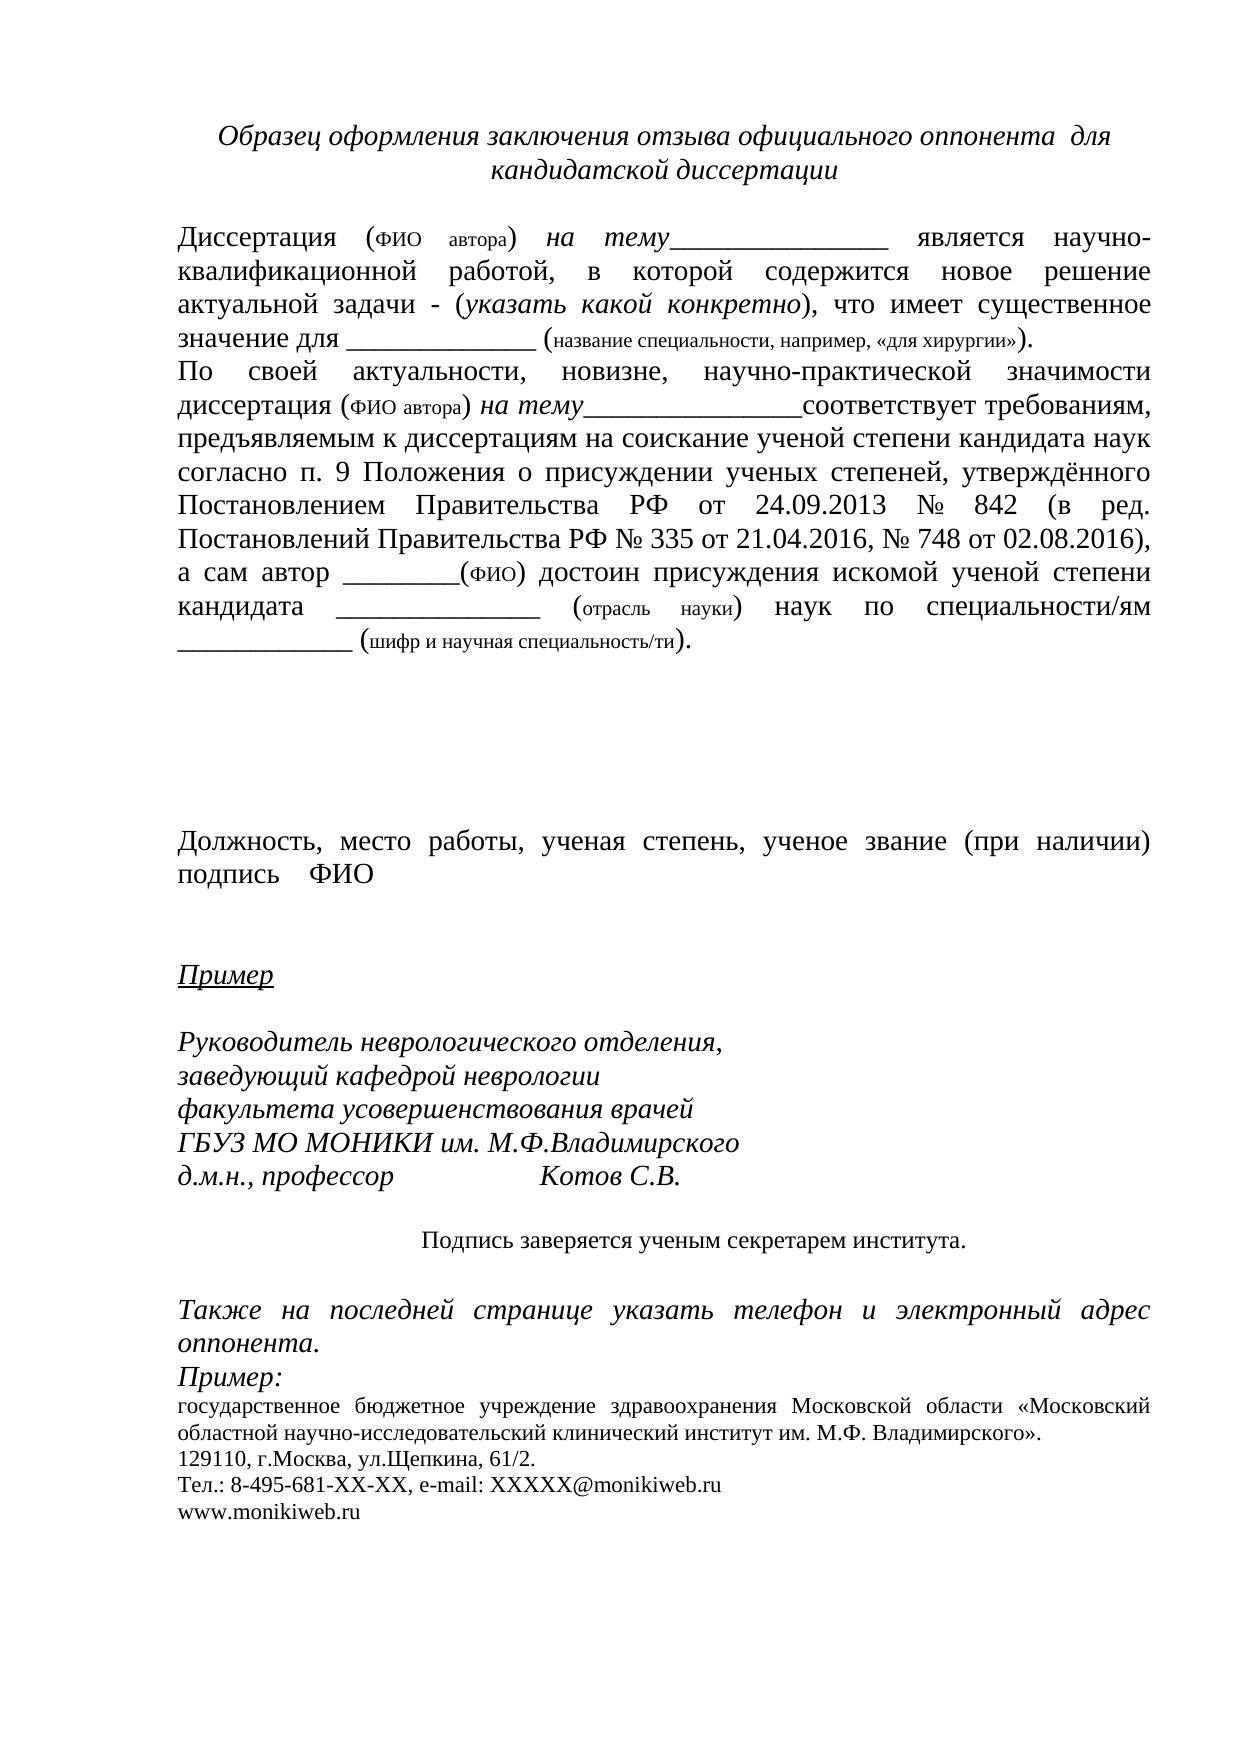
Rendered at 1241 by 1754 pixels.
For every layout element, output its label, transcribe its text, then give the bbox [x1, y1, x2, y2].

text заведующий кафедрой неврологии [177, 1058, 1152, 1091]
text д.м.н., профессор Котов С.В. [177, 1158, 1152, 1192]
text 129110, г.Москва, ул.Щепкина, 61/2. [177, 1445, 1152, 1472]
text факультета усовершенствования врачей [177, 1091, 1152, 1125]
text ГБУЗ МО МОНИКИ им. М.Ф.Владимирского [177, 1125, 1152, 1158]
text Должность, место работы, ученая степень, ученое звание (при наличии) подпись ФИО [177, 823, 1152, 890]
text По своей актуальности, новизне, научно-практической значимости диссертация (ФИО автора) на тему_______________соответствует требованиям, предъявляемым к диссертациям на соискание ученой степени кандидата наук согласно п. 9 Положения о присуждении ученых степеней, утверждённого Постановлением Правительства РФ от 24.09.2013 № 842 (в ред. Постановлений Правительства РФ № 335 от 21.04.2016, № 748 от 02.08.2016), а сам автор ________(ФИО) достоин присуждения искомой ученой степени кандидата ______________ (отрасль науки) наук по специальности/ям ____________ (шифр и научная специальность/ти). [177, 353, 1152, 655]
text Пример [177, 957, 1152, 991]
text государственное бюджетное учреждение здравоохранения Московской области «Московский областной научно-исследовательский клинический институт им. М.Ф. Владимирского». [177, 1392, 1152, 1445]
text www.monikiweb.ru [177, 1498, 1152, 1524]
text Руководитель неврологического отделения, [177, 1024, 1152, 1058]
text Пример: [177, 1359, 1152, 1392]
text Образец оформления заключения отзыва официального оппонента для кандидатской диссертации [177, 118, 1152, 186]
text Также на последней странице указать телефон и электронный адрес оппонента. [177, 1292, 1152, 1359]
text Тел.: 8-495-681-ХХ-ХХ, e-mail: ХХХХХ@monikiweb.ru [177, 1472, 1152, 1498]
text Подпись заверяется ученым секретарем института. [177, 1225, 1152, 1254]
text Диссертация (ФИО автора) на тему_______________ является научно-квалификационной работой, в которой содержится новое решение актуальной задачи - (указать какой конкретно), что имеет существенное значение для _____________ (название специальности, например, «для хирургии»). [177, 219, 1152, 353]
